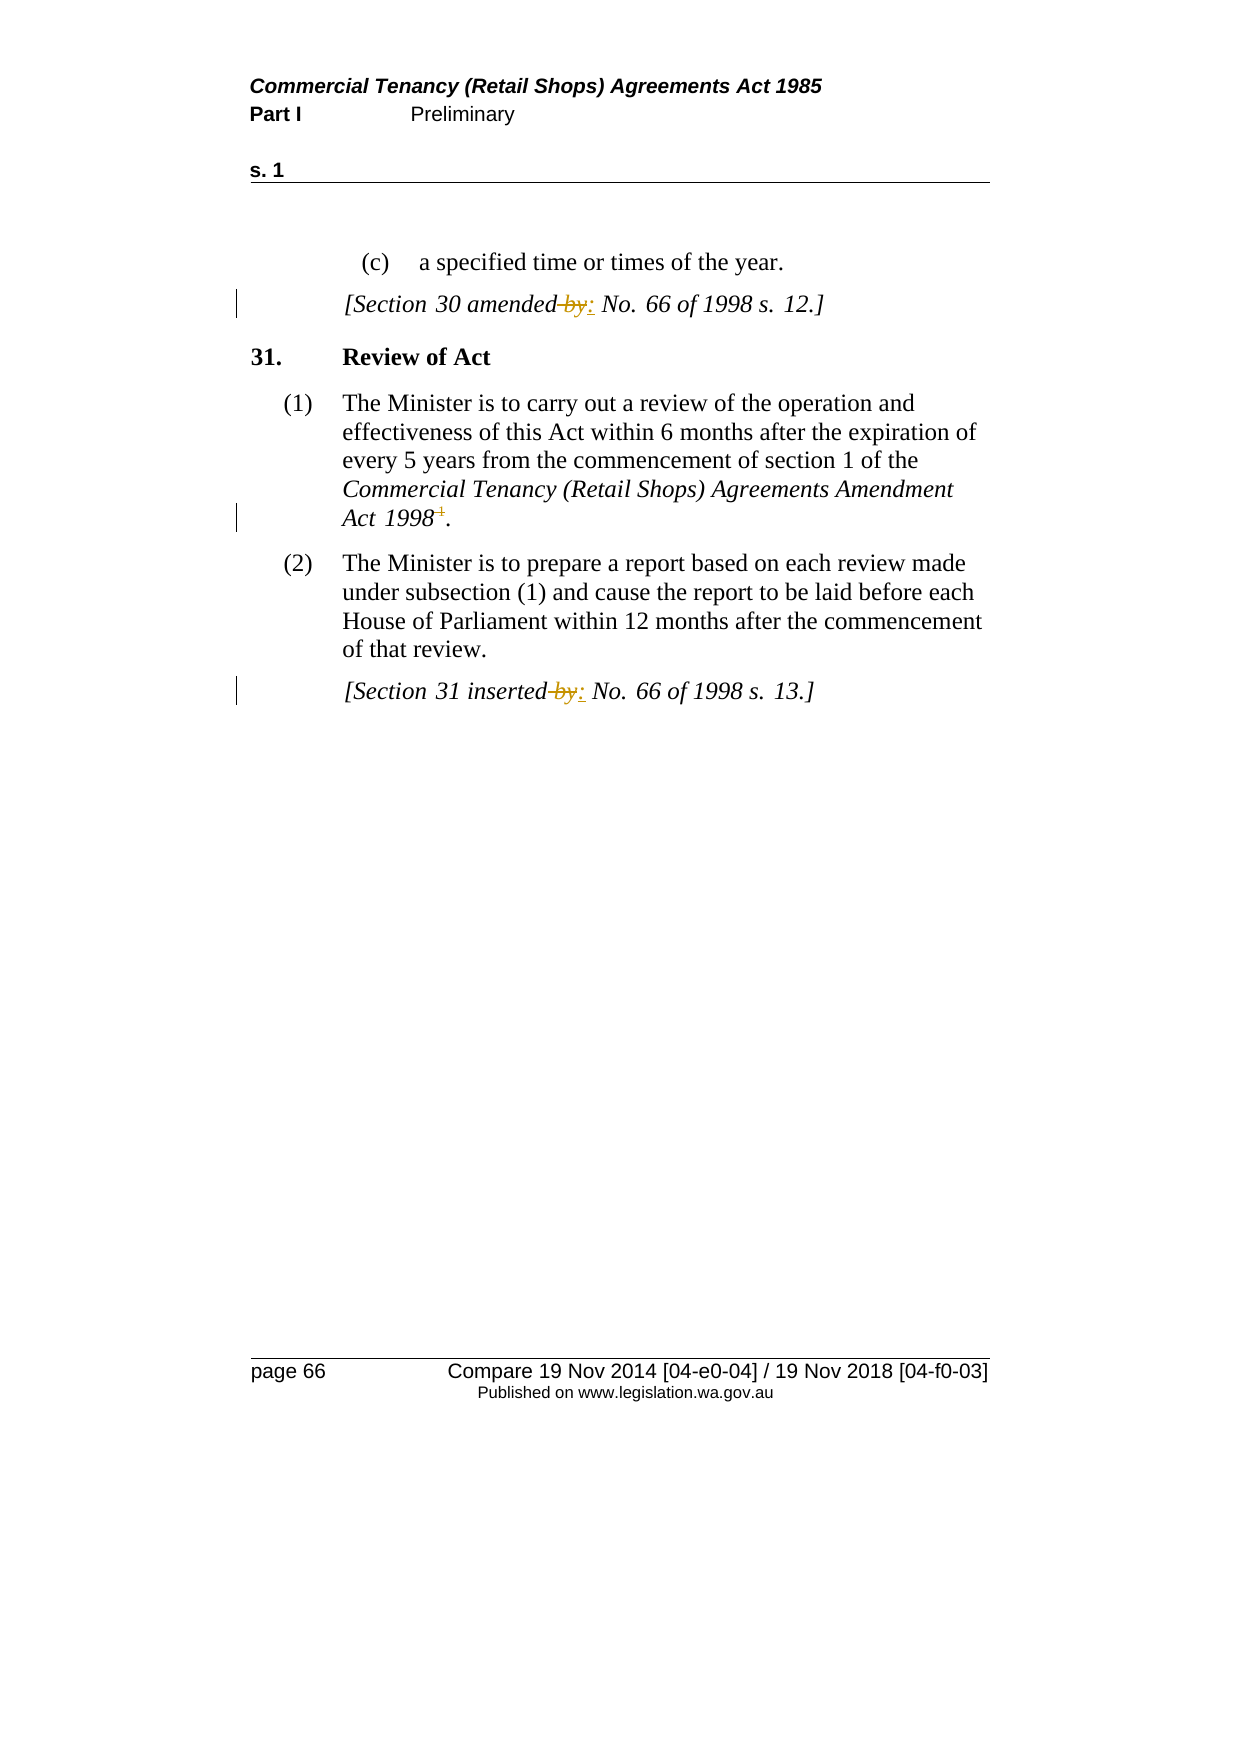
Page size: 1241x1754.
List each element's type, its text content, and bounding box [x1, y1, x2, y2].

text (2) The Minister is to prepare a report based on each review made under subsection (1) and cause the report to be laid before each House of Parliament within 12 months after the commencement of that review. [251, 548, 990, 663]
text [Section 31 inserted No. 66 of 1998 s. 13.] [251, 676, 990, 704]
text (1) The Minister is to carry out a review of the operation and effectiveness of this Act within 6 months after the expiration of every 5 years from the commencement of section 1 of the Commercial Tenancy (Retail Shops) Agreements Amendment Act 1998. [251, 388, 990, 532]
text [Section 30 amended No. 66 of 1998 s. 12.] [251, 289, 990, 317]
text (c) a specified time or times of the year. [251, 247, 990, 276]
subtitle 31. Review of Act [251, 342, 990, 371]
